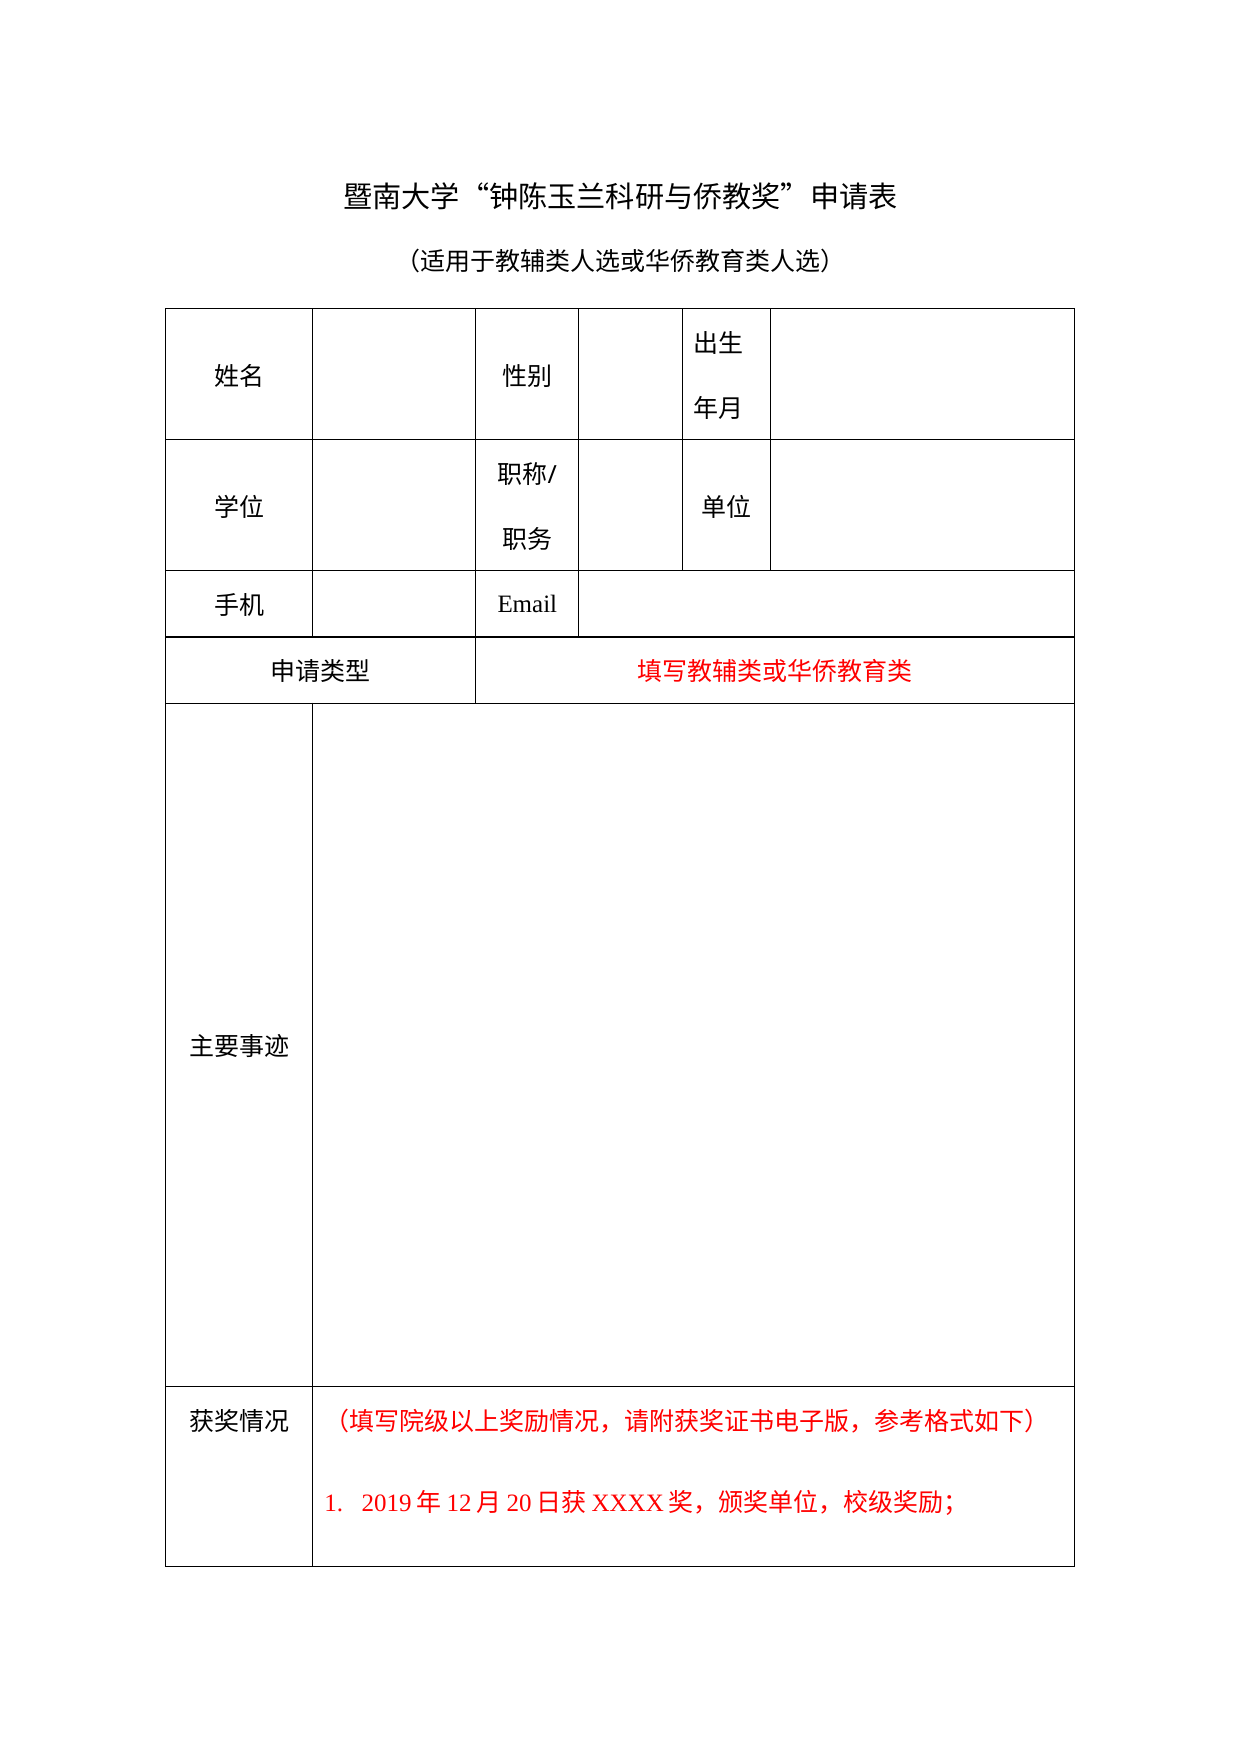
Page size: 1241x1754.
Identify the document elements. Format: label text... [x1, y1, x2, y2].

table_cell [313, 704, 1074, 1386]
table_cell 获奖情况 [166, 1387, 312, 1566]
table_cell 填写教辅类或华侨教育类 [476, 638, 1074, 702]
table_cell [771, 440, 1074, 570]
table_cell [313, 571, 475, 636]
table_header 姓名 [166, 309, 312, 439]
table_cell Email [476, 571, 578, 636]
table_header 出生 年月 [683, 309, 770, 439]
table_header 性别 [476, 309, 578, 439]
text （适用于教辅类人选或华侨教育类人选） [165, 227, 1075, 292]
table_header [579, 309, 682, 439]
table_cell 申请类型 [166, 638, 475, 702]
table_cell 手机 [166, 571, 312, 636]
table_cell [579, 440, 682, 570]
table_header [771, 309, 1074, 439]
table_header [313, 309, 475, 439]
table_cell [313, 440, 475, 570]
table_cell 学位 [166, 440, 312, 570]
table_cell 单位 [683, 440, 770, 570]
table_cell 职称/职务 [476, 440, 578, 570]
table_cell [313, 1387, 1074, 1566]
table_cell [579, 571, 1074, 636]
text 暨南大学“钟陈玉兰科研与侨教奖”申请表 [165, 162, 1075, 227]
table_cell 主要事迹 [166, 704, 312, 1386]
